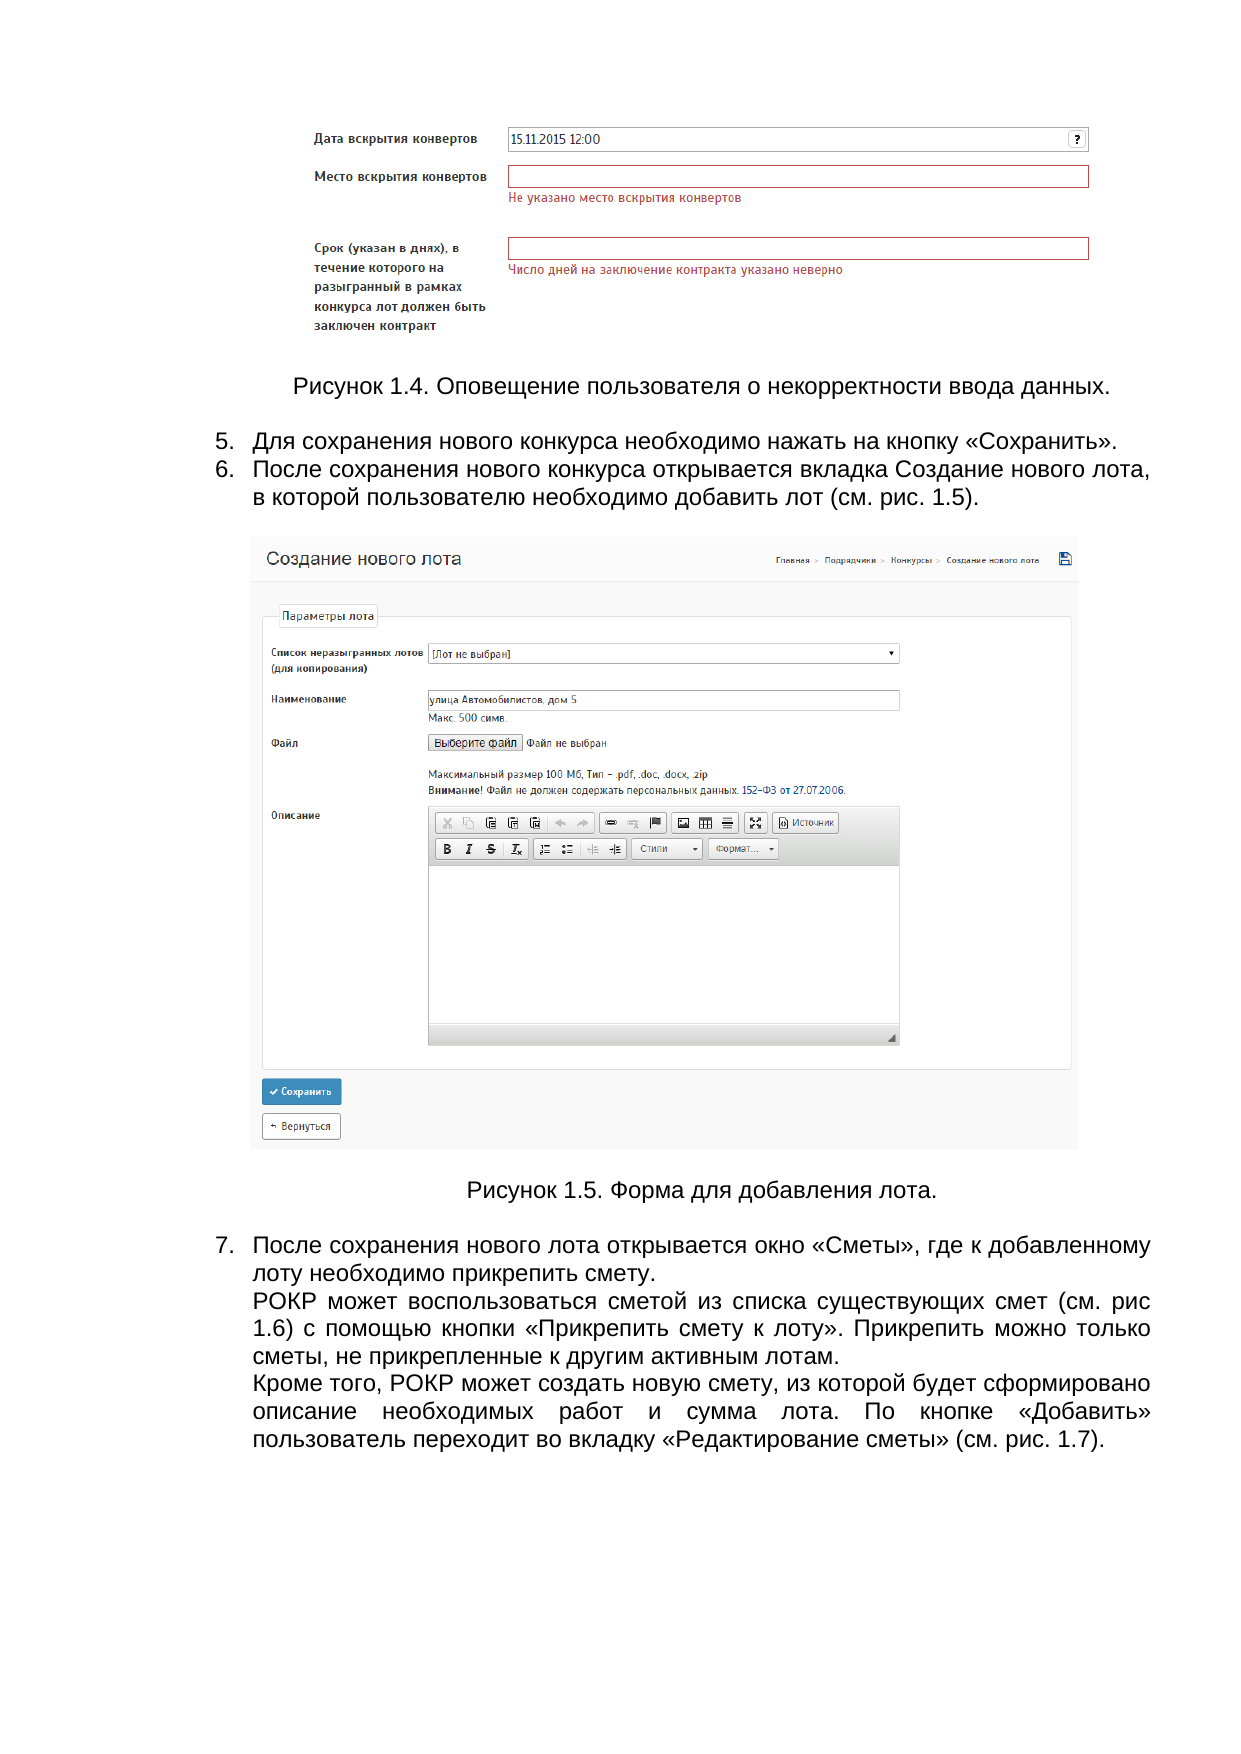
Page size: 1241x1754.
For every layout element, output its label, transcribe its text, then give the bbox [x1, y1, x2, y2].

text Рисунок 1.5. Форма для добавления лота. [252, 1176, 1152, 1204]
text РОКР может воспользоваться сметой из списка существующих смет (см. рис 1.6) с помощью кнопки «Прикрепить смету к лоту». Прикрепить можно только сметы, не прикрепленные к другим активным лотам. [252, 1287, 1152, 1369]
picture [307, 118, 1097, 345]
text Кроме того, РОКР может создать новую смету, из которой будет сформировано описание необходимых работ и сумма лота. По кнопке «Добавить» пользователь переходит во вкладку «Редактирование сметы» (см. рис. 1.7). [252, 1369, 1152, 1452]
text Рисунок 1.4. Оповещение пользователя о некорректности ввода данных. [252, 372, 1152, 399]
picture [250, 537, 1079, 1149]
list После сохранения нового лота открывается окно «Сметы», где к добавленному лоту необходимо прикрепить смету. [215, 1231, 1152, 1287]
list Для сохранения нового конкурса необходимо нажать на кнопку «Сохранить». [215, 427, 1152, 455]
list После сохранения нового конкурса открывается вкладка Создание нового лота, в которой пользователю необходимо добавить лот (см. рис. 1.5). [215, 455, 1152, 510]
